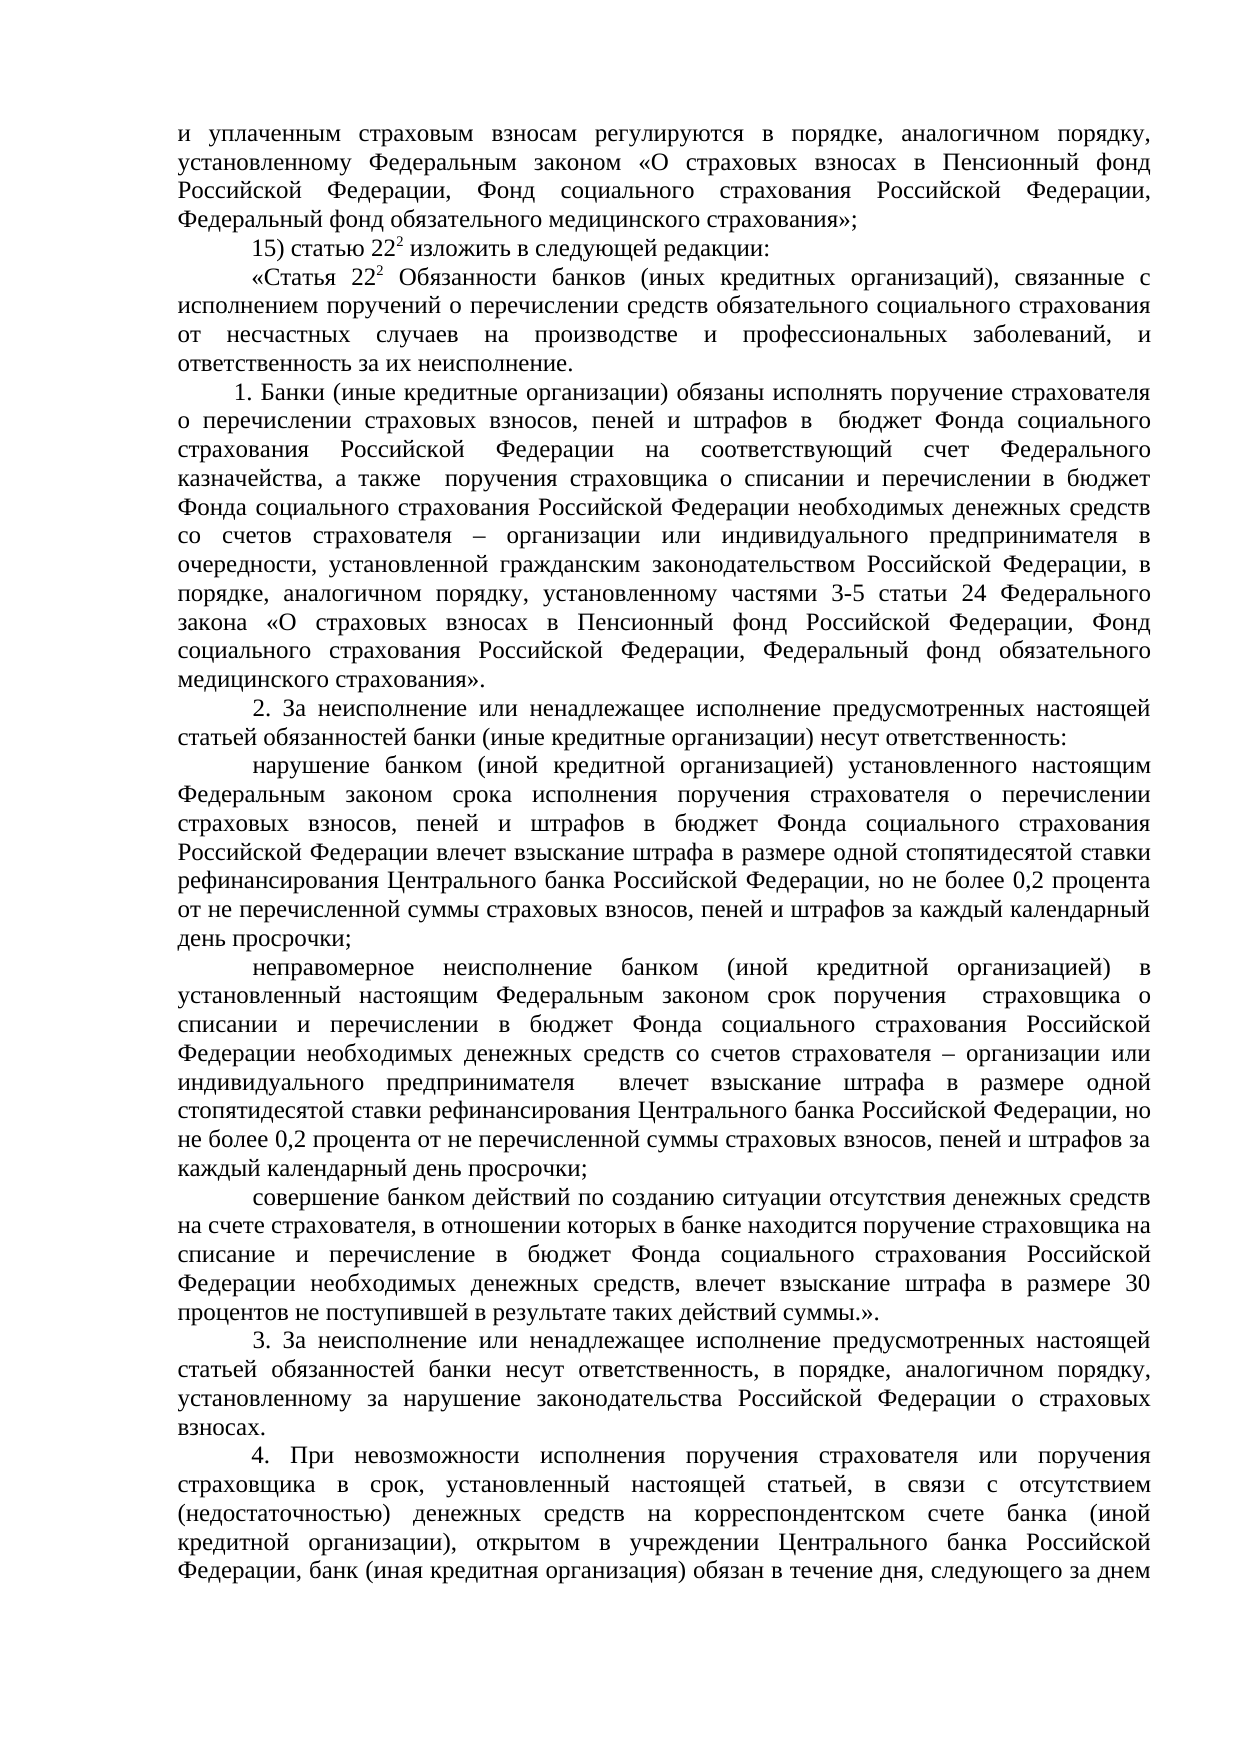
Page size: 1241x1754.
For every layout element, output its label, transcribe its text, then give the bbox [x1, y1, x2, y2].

text неправомерное неисполнение банком (иной кредитной организацией) в установленный настоящим Федеральным законом срок поручения страховщика о списании и перечислении в бюджет Фонда социального страхования Российской Федерации необходимых денежных средств со счетов страхователя – организации или индивидуального предпринимателя влечет взыскание штрафа в размере одной стопятидесятой ставки рефинансирования Центрального банка Российской Федерации, но не более 0,2 процента от не перечисленной суммы страховых взносов, пеней и штрафов за каждый календарный день просрочки; [177, 952, 1152, 1182]
text 2. За неисполнение или ненадлежащее исполнение предусмотренных настоящей статьей обязанностей банки (иные кредитные организации) несут ответственность: [177, 693, 1152, 751]
text 3. За неисполнение или ненадлежащее исполнение предусмотренных настоящей статьей обязанностей банки несут ответственность, в порядке, аналогичном порядку, установленному за нарушение законодательства Российской Федерации о страховых взносах. [177, 1326, 1152, 1441]
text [177, 118, 1152, 233]
text 1. Банки (иные кредитные организации) обязаны исполнять поручение страхователя о перечислении страховых взносов, пеней и штрафов в бюджет Фонда социального страхования Российской Федерации на соответствующий счет Федерального казначейства, а также поручения страховщика о списании и перечислении в бюджет Фонда социального страхования Российской Федерации необходимых денежных средств со счетов страхователя – организации или индивидуального предпринимателя в очередности, установленной гражданским законодательством Российской Федерации, в порядке, аналогичном порядку, установленному частями 3-5 статьи 24 Федерального закона «О страховых взносах в Пенсионный фонд Российской Федерации, Фонд социального страхования Российской Федерации, Федеральный фонд обязательного медицинского страхования». [177, 377, 1152, 693]
text нарушение банком (иной кредитной организацией) установленного настоящим Федеральным законом срока исполнения поручения страхователя о перечислении страховых взносов, пеней и штрафов в бюджет Фонда социального страхования Российской Федерации влечет взыскание штрафа в размере одной стопятидесятой ставки рефинансирования Центрального банка Российской Федерации, но не более 0,2 процента от не перечисленной суммы страховых взносов, пеней и штрафов за каждый календарный день просрочки; [177, 751, 1152, 952]
text 15) статью 222 изложить в следующей редакции: [177, 233, 1152, 262]
text «Статья 222 Обязанности банков (иных кредитных организаций), связанные с исполнением поручений о перечислении средств обязательного социального страхования от несчастных случаев на производстве и профессиональных заболеваний, и ответственность за их неисполнение. [177, 262, 1152, 377]
text совершение банком действий по созданию ситуации отсутствия денежных средств на счете страхователя, в отношении которых в банке находится поручение страховщика на списание и перечисление в бюджет Фонда социального страхования Российской Федерации необходимых денежных средств, влечет взыскание штрафа в размере 30 процентов не поступившей в результате таких действий суммы.». [177, 1182, 1152, 1326]
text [177, 1441, 1152, 1584]
